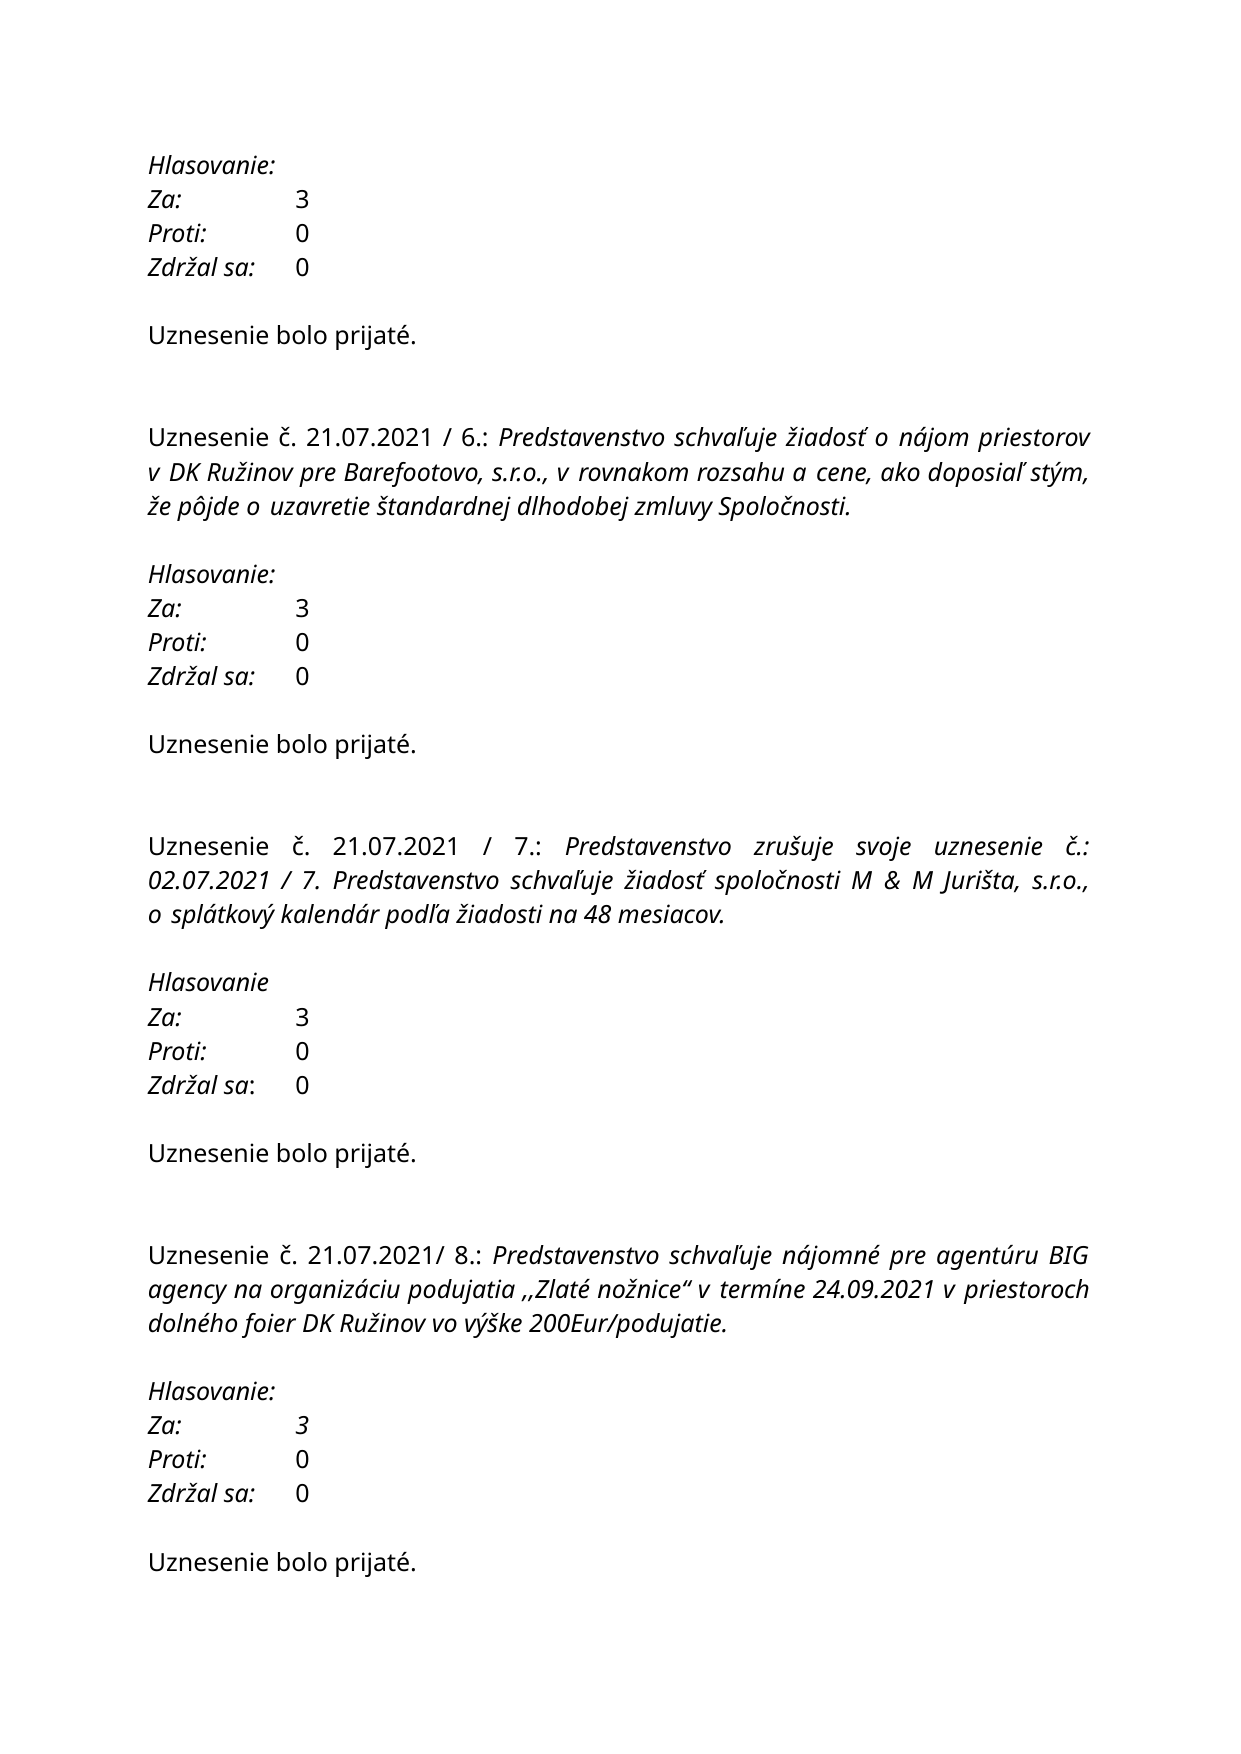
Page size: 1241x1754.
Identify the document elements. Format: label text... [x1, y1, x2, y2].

text Hlasovanie: [148, 556, 1093, 590]
text Uznesenie č. 21.07.2021 / 7.: Predstavenstvo zrušuje svoje uznesenie č.: 02.07.2021 / 7. Predstavenstvo schvaľuje žiadosť spoločnosti M & M Jurišta, s.r.o., o splátkový kalendár podľa žiadosti na 48 mesiacov. [148, 829, 1093, 931]
text Uznesenie bolo prijaté. [148, 1544, 1093, 1578]
text Hlasovanie: [148, 148, 1093, 182]
text Hlasovanie: [148, 1374, 1093, 1408]
text Za: 3 [148, 182, 1093, 216]
text Zdržal sa: 0 [148, 1067, 1093, 1101]
text Za: 3 [148, 590, 1093, 624]
text Uznesenie č. 21.07.2021/ 8.: Predstavenstvo schvaľuje nájomné pre agentúru BIG agency na organizáciu podujatia ,,Zlaté nožnice“ v termíne 24.09.2021 v priestoroch dolného foier DK Ružinov vo výške 200Eur/podujatie. [148, 1238, 1093, 1340]
text Uznesenie bolo prijaté. [148, 727, 1093, 761]
text Uznesenie bolo prijaté. [148, 1135, 1093, 1169]
text Uznesenie bolo prijaté. [148, 318, 1093, 352]
text Hlasovanie [148, 965, 1093, 999]
text Zdržal sa: 0 [148, 250, 1093, 284]
text Proti: 0 [148, 216, 1093, 250]
text Zdržal sa: 0 [148, 658, 1093, 693]
text Za: 3 [148, 1408, 1093, 1442]
text Zdržal sa: 0 [148, 1476, 1093, 1510]
text Za: 3 [148, 999, 1093, 1033]
text Proti: 0 [148, 624, 1093, 658]
text Proti: 0 [148, 1442, 1093, 1476]
text Uznesenie č. 21.07.2021 / 6.: Predstavenstvo schvaľuje žiadosť o nájom priestorov v DK Ružinov pre Barefootovo, s.r.o., v rovnakom rozsahu a cene, ako doposiaľ stým, že pôjde o uzavretie štandardnej dlhodobej zmluvy Spoločnosti. [148, 420, 1093, 522]
text Proti: 0 [148, 1033, 1093, 1067]
